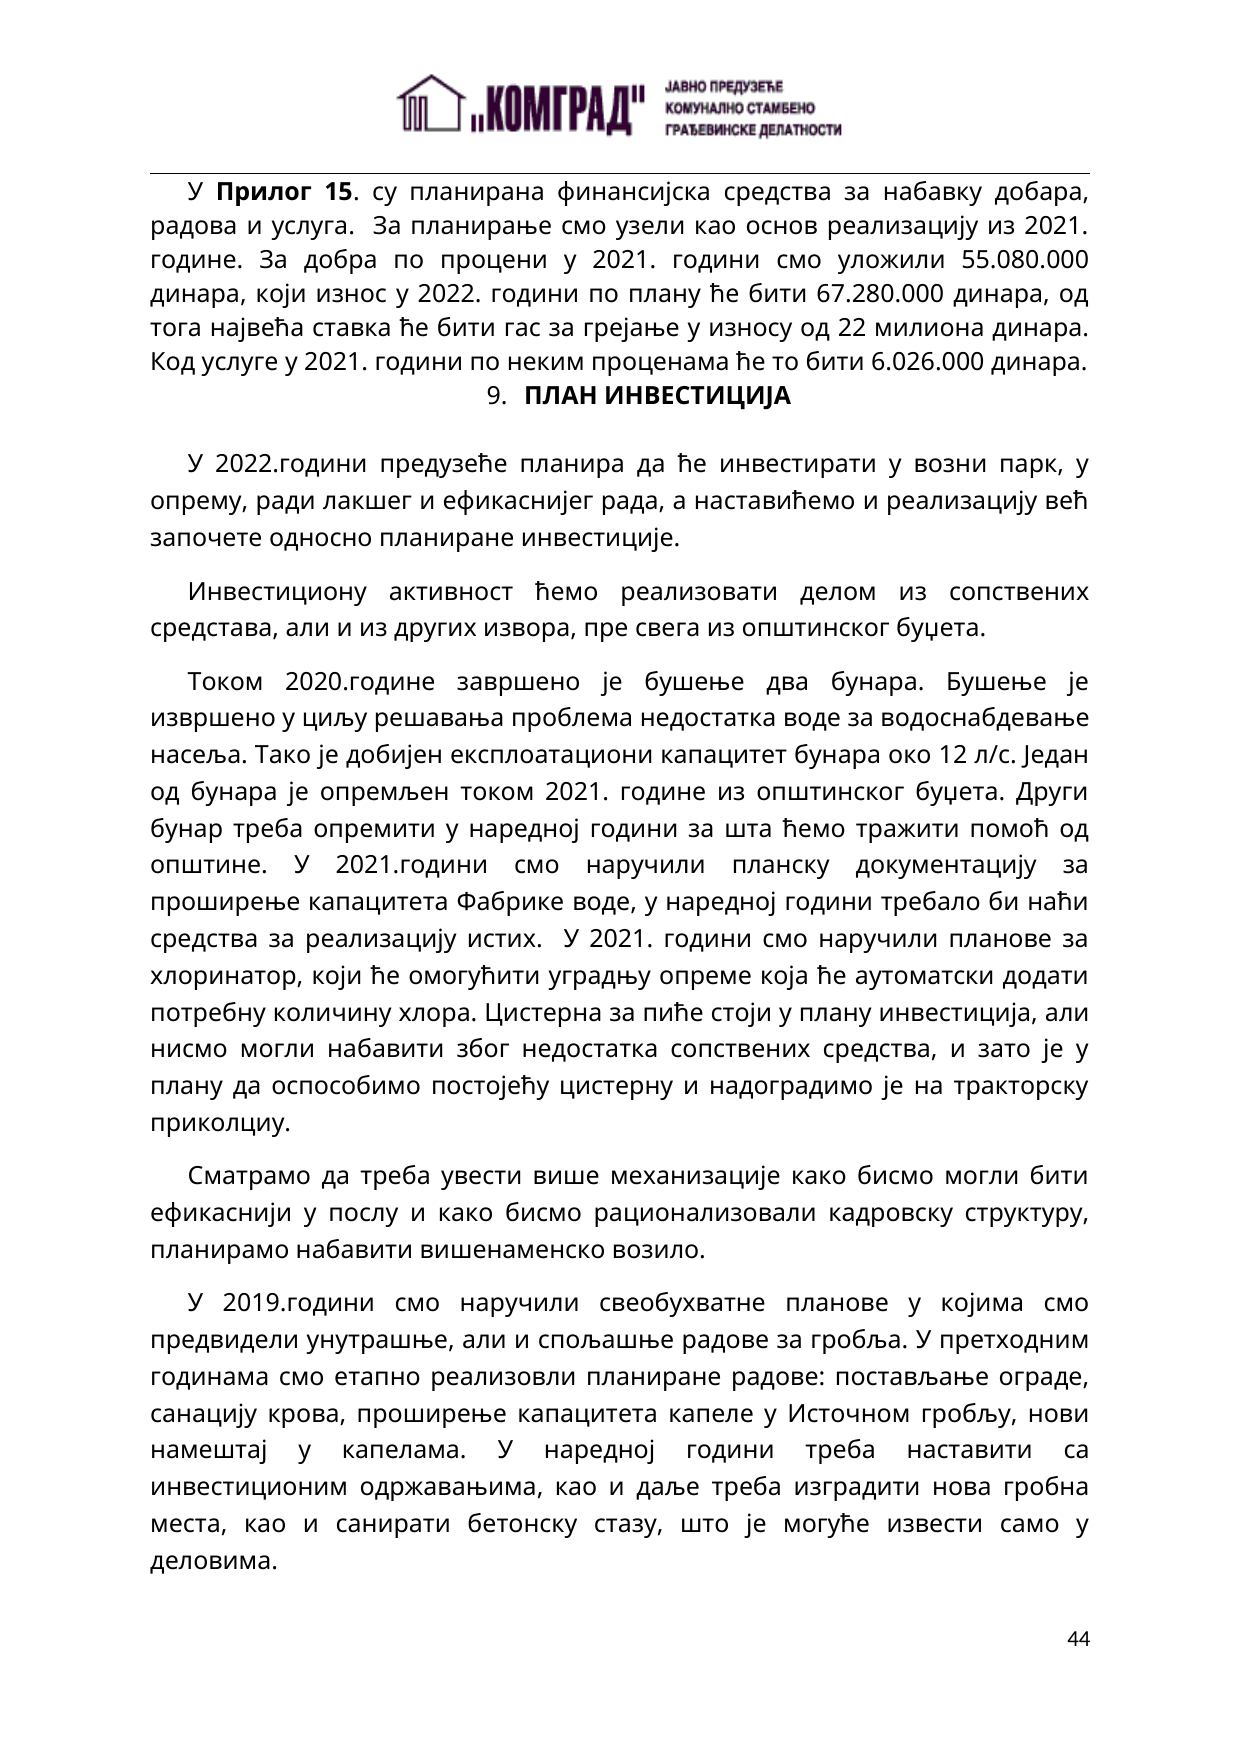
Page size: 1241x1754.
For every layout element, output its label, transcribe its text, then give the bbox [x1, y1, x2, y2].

list ПЛАН ИНВЕСТИЦИЈА [187, 378, 1090, 412]
text Сматрамо да треба увести више механизације како бисмо могли бити ефикаснији у послу и како бисмо рационализовали кадровску структуру, планирамо набавити вишенаменско возило. [150, 1158, 1090, 1266]
text У 2019.години смо наручили свеобухватне планове у којима смо предвидели унутрашње, али и спољашње радове за гробља. У претходним годинама смо етапно реализовли планиране радове: постављање ограде, санацију крова, проширење капацитета капеле у Источном гробљу, нови намештај у капелама. У наредној години треба наставити са инвестиционим одржавањима, као и даље треба изградити нова гробна места, као и санирати бетонску стазу, што је могуће извести само у деловима. [150, 1285, 1090, 1576]
text Током 2020.године завршено је бушење два бунара. Бушење је извршено у циљу решавања проблема недостатка воде за водоснабдевање насеља. Тако је добијен експлоатациони капацитет бунара око 12 л/с. Један од бунара је опремљен током 2021. године из општинског буџета. Други бунар треба опремити у наредној години за шта ћемо тражити помоћ од општине. У 2021.години смо наручили планску документацију за проширење капацитета Фабрике воде, у наредној години требало би наћи средства за реализацију истих. У 2021. години смо наручили планове за хлоринатор, који ће омогућити уградњу опреме која ће аутоматски додати потребну количину хлора. Цистерна за пиће стоји у плану инвестиција, али нисмо могли набавити због недостатка сопствених средства, и зато је у плану да оспособимо постојећу цистерну и надоградимо је на тракторску приколциу. [150, 663, 1090, 1139]
text Инвестициону активност ћемо реализовати делом из сопствених средстава, али и из других извора, пре свега из општинског буџета. [150, 573, 1090, 644]
text У 2022.години предузеће планира да ће инвестирати у возни парк, у опрему, ради лакшег и ефикаснијег рада, а наставићемо и реализацију већ започете односно планиране инвестиције. [150, 446, 1090, 554]
text У Прилог 15. су планирана финансијска средства за набавку добара, радова и услуга. За планирање смо узели као основ реализацију из 2021. године. За добра по процени у 2021. години смо уложили 55.080.000 динара, који износ у 2022. години по плану ће бити 67.280.000 динара, од тога највећа ставка ће бити гас за грејање у износу од 22 милиона динара. Код услуге у 2021. години по неким проценама ће то бити 6.026.000 динара. [150, 174, 1090, 378]
